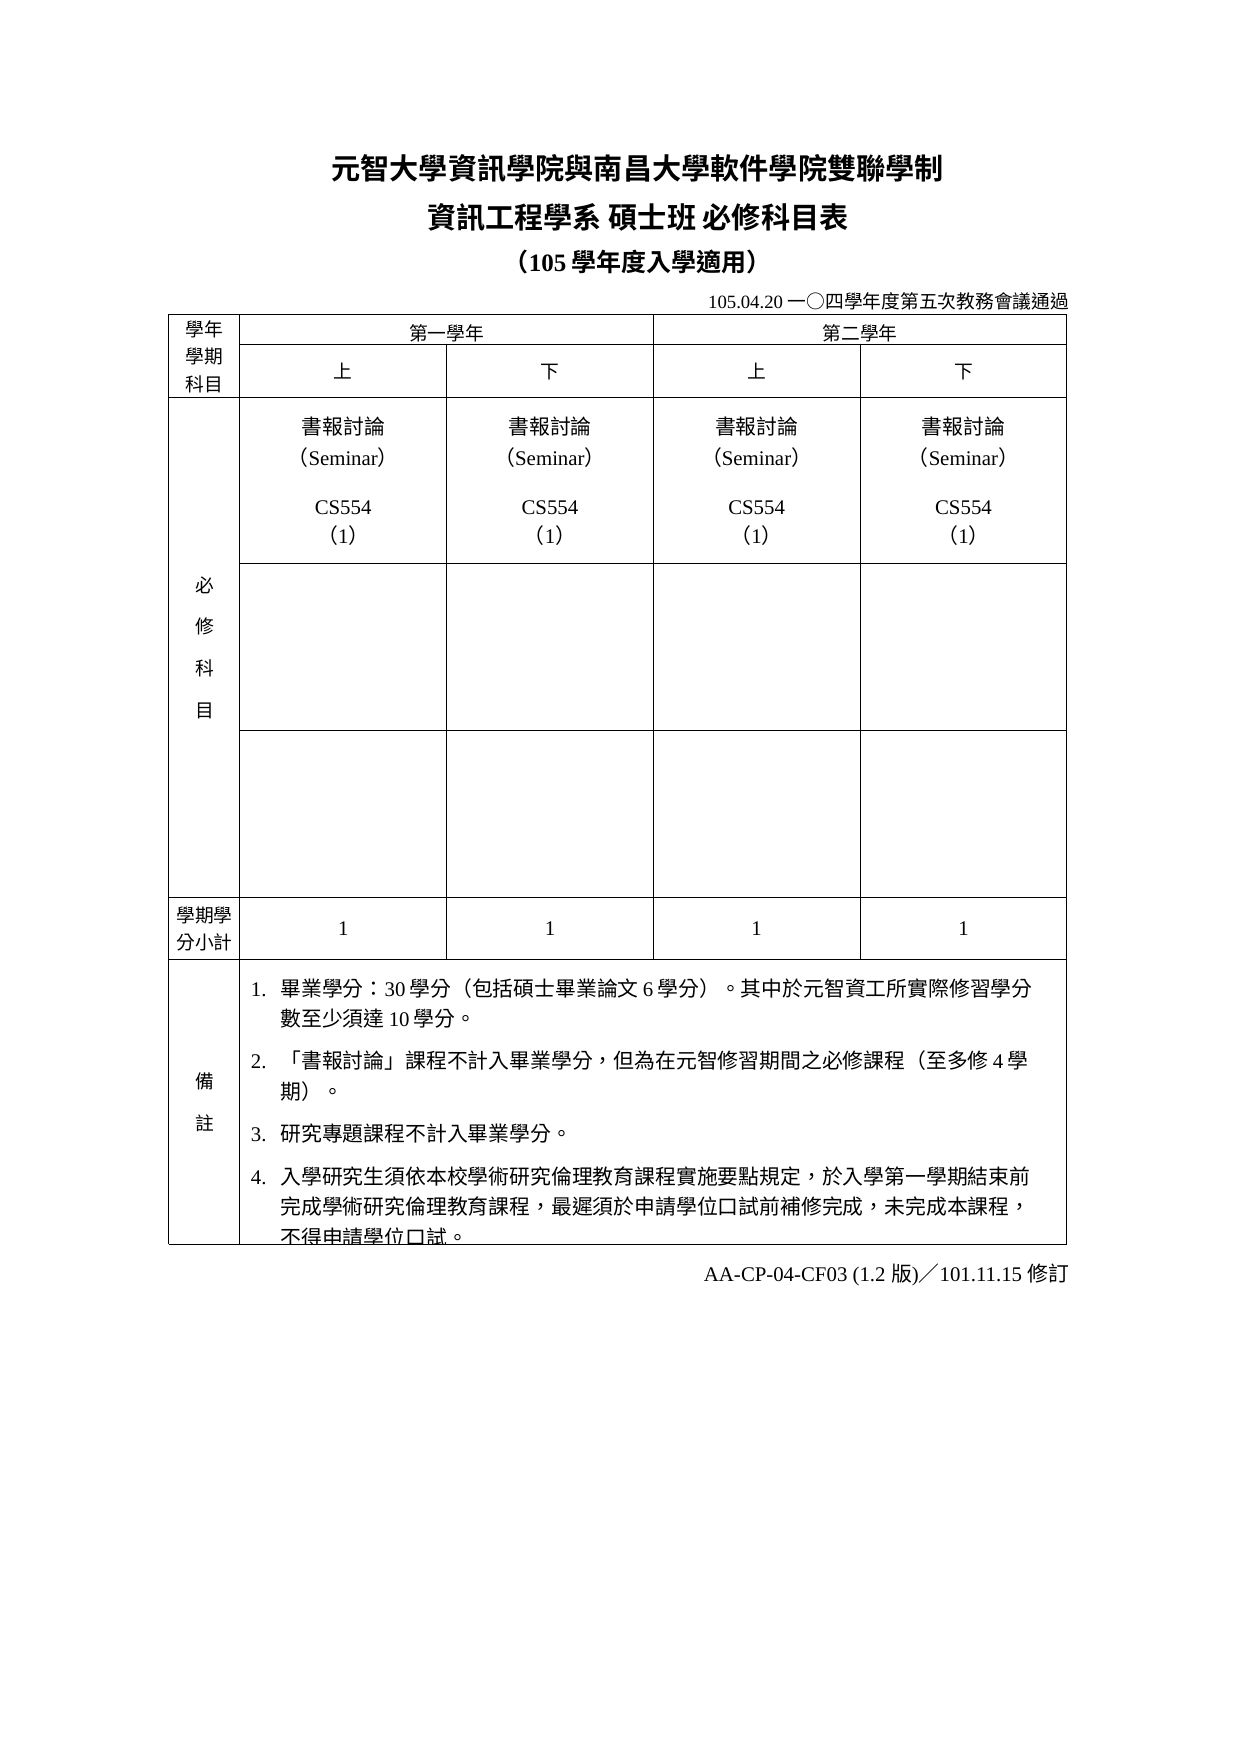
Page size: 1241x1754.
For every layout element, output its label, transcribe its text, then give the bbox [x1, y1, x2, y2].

table_cell [447, 731, 653, 896]
text 元智大學資訊學院與南昌大學軟件學院雙聯學制 [206, 146, 1069, 188]
table_cell [861, 564, 1066, 730]
table_cell 畢業學分：30學分（包括碩士畢業論文6學分）。其中於元智資工所實際修習學分數至少須達10學分。 「書報討論」課程不計入畢業學分，但為在元智修習期間之必修課程（至多修4學期）。 研究專題課程不計入畢業學分。 入學研究生須依本校學術研究倫理教育課程實施要點規定，於入學第一學期結束前完成學術研究倫理教育課程，最遲須於申請學位口試前補修完成，未完成本課程，不得申請學位口試。 [240, 960, 1066, 1244]
table_cell [861, 731, 1066, 896]
table_cell 1 [447, 898, 653, 959]
table_header 第二學年 [654, 315, 1066, 343]
table_cell 下 [861, 345, 1066, 396]
table_cell 1 [240, 898, 446, 959]
table_cell 書報討論 （Seminar） CS554 （1） [240, 398, 446, 563]
table_cell [654, 564, 860, 730]
table_cell 必 修 科 目 [169, 398, 239, 896]
text （105學年度入學適用） [206, 243, 1069, 279]
table_cell 上 [654, 345, 860, 396]
table_cell 學期學分小計 [169, 898, 239, 959]
table_cell [447, 564, 653, 730]
table_cell [654, 731, 860, 896]
table_header 學年 學期 科目 [169, 315, 239, 396]
table_header 第一學年 [240, 315, 653, 343]
text AA-CP-04-CF03 (1.2 版)／101.11.15 修訂 [206, 1257, 1069, 1287]
table_cell 下 [447, 345, 653, 396]
table_cell 上 [240, 345, 446, 396]
table_cell 備 註 [169, 960, 239, 1244]
table_cell [240, 731, 446, 896]
table_cell 書報討論 （Seminar） CS554 （1） [654, 398, 860, 563]
text 105.04.20 一○四學年度第五次教務會議通過 [206, 285, 1069, 314]
table_cell 1 [861, 898, 1066, 959]
table_cell 書報討論 （Seminar） CS554 （1） [861, 398, 1066, 563]
text 資訊工程學系 碩士班 必修科目表 [206, 194, 1069, 236]
table_cell [240, 564, 446, 730]
table_cell 書報討論 （Seminar） CS554 （1） [447, 398, 653, 563]
table_cell 1 [654, 898, 860, 959]
